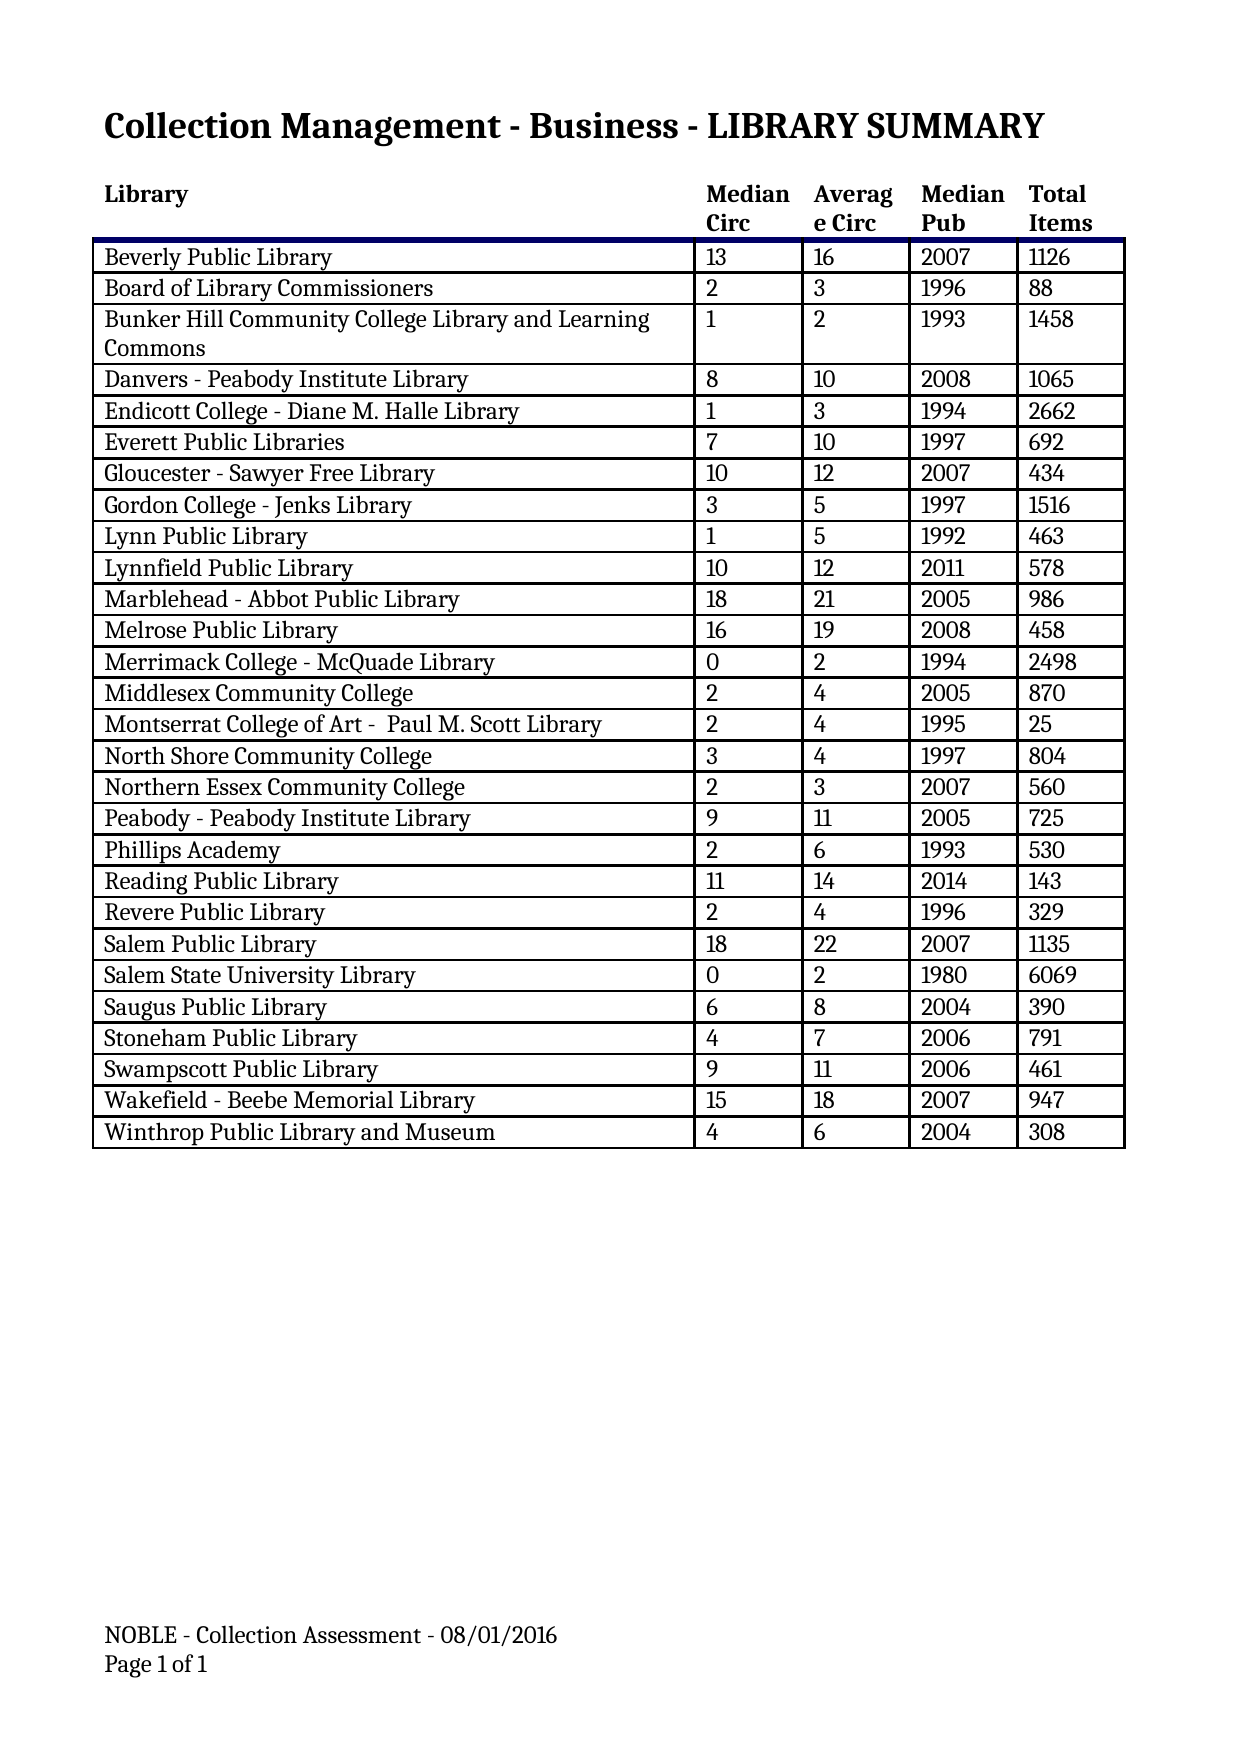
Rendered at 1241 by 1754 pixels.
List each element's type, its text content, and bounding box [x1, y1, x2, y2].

table_cell 5 [804, 491, 908, 519]
table_cell Danvers - Peabody Institute Library [94, 365, 693, 394]
table_cell Winthrop Public Library and Museum [94, 1118, 693, 1147]
table_cell Montserrat College of Art - Paul M. Scott Library [94, 710, 693, 739]
table_cell Lynnfield Public Library [94, 553, 693, 582]
table_cell 4 [804, 710, 908, 739]
table_cell 578 [1019, 553, 1123, 582]
table_cell 1992 [911, 522, 1016, 551]
table_cell 3 [696, 491, 801, 519]
table_cell 2005 [911, 585, 1016, 613]
table_cell 2007 [911, 773, 1016, 802]
table_cell 2 [696, 773, 801, 802]
table_cell 13 [696, 243, 801, 271]
table_cell 1996 [911, 274, 1016, 303]
table_cell 2 [696, 710, 801, 739]
table_cell 4 [696, 1118, 801, 1147]
table_cell 3 [804, 397, 908, 425]
table_cell 4 [804, 742, 908, 770]
table_cell Salem Public Library [94, 930, 693, 958]
table_cell 8 [696, 365, 801, 394]
table_cell 1458 [1019, 305, 1123, 363]
table_cell 434 [1019, 460, 1123, 488]
table_cell 18 [696, 585, 801, 613]
table_cell 143 [1019, 867, 1123, 896]
table_cell 2498 [1019, 648, 1123, 676]
table_cell Northern Essex Community College [94, 773, 693, 802]
table_cell 2 [804, 961, 908, 990]
table_cell 1997 [911, 742, 1016, 770]
table_cell 7 [804, 1024, 908, 1052]
table_cell 4 [696, 1024, 801, 1052]
table_cell Stoneham Public Library [94, 1024, 693, 1052]
table_header Average Circ [802, 180, 910, 237]
table_cell 1065 [1019, 365, 1123, 394]
table_cell Middlesex Community College [94, 679, 693, 708]
table_cell 3 [804, 274, 908, 303]
table_cell 2 [804, 305, 908, 363]
table_cell Revere Public Library [94, 898, 693, 927]
table_cell 6 [696, 992, 801, 1021]
table_cell 0 [696, 648, 801, 676]
table_cell 15 [696, 1087, 801, 1115]
table_header Median Circ [695, 180, 802, 237]
table_cell 2 [696, 898, 801, 927]
table_cell 88 [1019, 274, 1123, 303]
table_cell 14 [804, 867, 908, 896]
table_cell Melrose Public Library [94, 616, 693, 645]
table_cell 725 [1019, 804, 1123, 833]
table_cell 1516 [1019, 491, 1123, 519]
table_cell 8 [804, 992, 908, 1021]
table_cell 791 [1019, 1024, 1123, 1052]
table_cell 2 [804, 648, 908, 676]
table_cell Marblehead - Abbot Public Library [94, 585, 693, 613]
table_cell 6069 [1019, 961, 1123, 990]
table_cell 1 [696, 397, 801, 425]
table_cell 10 [804, 428, 908, 457]
table_cell Wakefield - Beebe Memorial Library [94, 1087, 693, 1115]
table_header Total Items [1017, 180, 1125, 237]
table_cell 463 [1019, 522, 1123, 551]
table_cell Peabody - Peabody Institute Library [94, 804, 693, 833]
table_cell 1993 [911, 836, 1016, 864]
table_cell 1993 [911, 305, 1016, 363]
table_cell 1 [696, 305, 801, 363]
table_cell Swampscott Public Library [94, 1055, 693, 1084]
table_cell 1 [696, 522, 801, 551]
table_cell 10 [696, 460, 801, 488]
table_cell 12 [804, 553, 908, 582]
table_cell Everett Public Libraries [94, 428, 693, 457]
table_cell 692 [1019, 428, 1123, 457]
table_cell Salem State University Library [94, 961, 693, 990]
table_cell 10 [696, 553, 801, 582]
table_cell 9 [696, 804, 801, 833]
table_cell 1996 [911, 898, 1016, 927]
table_cell 2005 [911, 804, 1016, 833]
table_cell 1980 [911, 961, 1016, 990]
table_cell 1994 [911, 648, 1016, 676]
table_cell 560 [1019, 773, 1123, 802]
table_cell 9 [696, 1055, 801, 1084]
table_cell 2011 [911, 553, 1016, 582]
table_cell 2 [696, 836, 801, 864]
table_cell Saugus Public Library [94, 992, 693, 1021]
table_cell 1997 [911, 491, 1016, 519]
table_cell 2008 [911, 365, 1016, 394]
table_cell 1135 [1019, 930, 1123, 958]
table_cell 4 [804, 898, 908, 927]
table_cell 16 [696, 616, 801, 645]
table_cell 22 [804, 930, 908, 958]
table_cell 1997 [911, 428, 1016, 457]
table_cell Endicott College - Diane M. Halle Library [94, 397, 693, 425]
table_cell 461 [1019, 1055, 1123, 1084]
table_cell 18 [696, 930, 801, 958]
table_cell 12 [804, 460, 908, 488]
table_cell 3 [804, 773, 908, 802]
table_cell 870 [1019, 679, 1123, 708]
table_cell 2004 [911, 992, 1016, 1021]
table_cell 2008 [911, 616, 1016, 645]
table_cell 7 [696, 428, 801, 457]
table_cell 18 [804, 1087, 908, 1115]
table_cell Gordon College - Jenks Library [94, 491, 693, 519]
table_cell North Shore Community College [94, 742, 693, 770]
table_cell 1994 [911, 397, 1016, 425]
table_cell Gloucester - Sawyer Free Library [94, 460, 693, 488]
table_cell 0 [696, 961, 801, 990]
table_cell 11 [804, 1055, 908, 1084]
table_cell Phillips Academy [94, 836, 693, 864]
table_cell 21 [804, 585, 908, 613]
table_cell 2007 [911, 460, 1016, 488]
table_cell 804 [1019, 742, 1123, 770]
table_cell Lynn Public Library [94, 522, 693, 551]
table_cell 2005 [911, 679, 1016, 708]
table_cell 329 [1019, 898, 1123, 927]
table_header Median Pub [910, 180, 1017, 237]
table_cell 1995 [911, 710, 1016, 739]
table_cell 3 [696, 742, 801, 770]
table_cell 2006 [911, 1055, 1016, 1084]
table_cell 2007 [911, 243, 1016, 271]
table_cell 19 [804, 616, 908, 645]
table_cell 6 [804, 836, 908, 864]
table_cell Beverly Public Library [94, 243, 693, 271]
table_cell 947 [1019, 1087, 1123, 1115]
table_cell 530 [1019, 836, 1123, 864]
table_cell Board of Library Commissioners [94, 274, 693, 303]
table_cell 6 [804, 1118, 908, 1147]
table_cell 458 [1019, 616, 1123, 645]
table_cell 2014 [911, 867, 1016, 896]
table_cell 2007 [911, 1087, 1016, 1115]
table_cell 308 [1019, 1118, 1123, 1147]
table_cell 390 [1019, 992, 1123, 1021]
table_cell 2 [696, 274, 801, 303]
table_cell 11 [804, 804, 908, 833]
table_cell 2004 [911, 1118, 1016, 1147]
table_cell 10 [804, 365, 908, 394]
table_cell 2006 [911, 1024, 1016, 1052]
table_cell Bunker Hill Community College Library and Learning Commons [94, 305, 693, 363]
table_cell 2007 [911, 930, 1016, 958]
table_cell 4 [804, 679, 908, 708]
table_cell Merrimack College - McQuade Library [94, 648, 693, 676]
table_header Library [93, 180, 695, 237]
table_cell 5 [804, 522, 908, 551]
table_cell 1126 [1019, 243, 1123, 271]
table_cell 25 [1019, 710, 1123, 739]
table_cell 2 [696, 679, 801, 708]
table_cell 986 [1019, 585, 1123, 613]
table_cell Reading Public Library [94, 867, 693, 896]
text Collection Management - Business - LIBRARY SUMMARY [104, 105, 1136, 148]
table_cell 11 [696, 867, 801, 896]
table_cell 2662 [1019, 397, 1123, 425]
table_cell 16 [804, 243, 908, 271]
